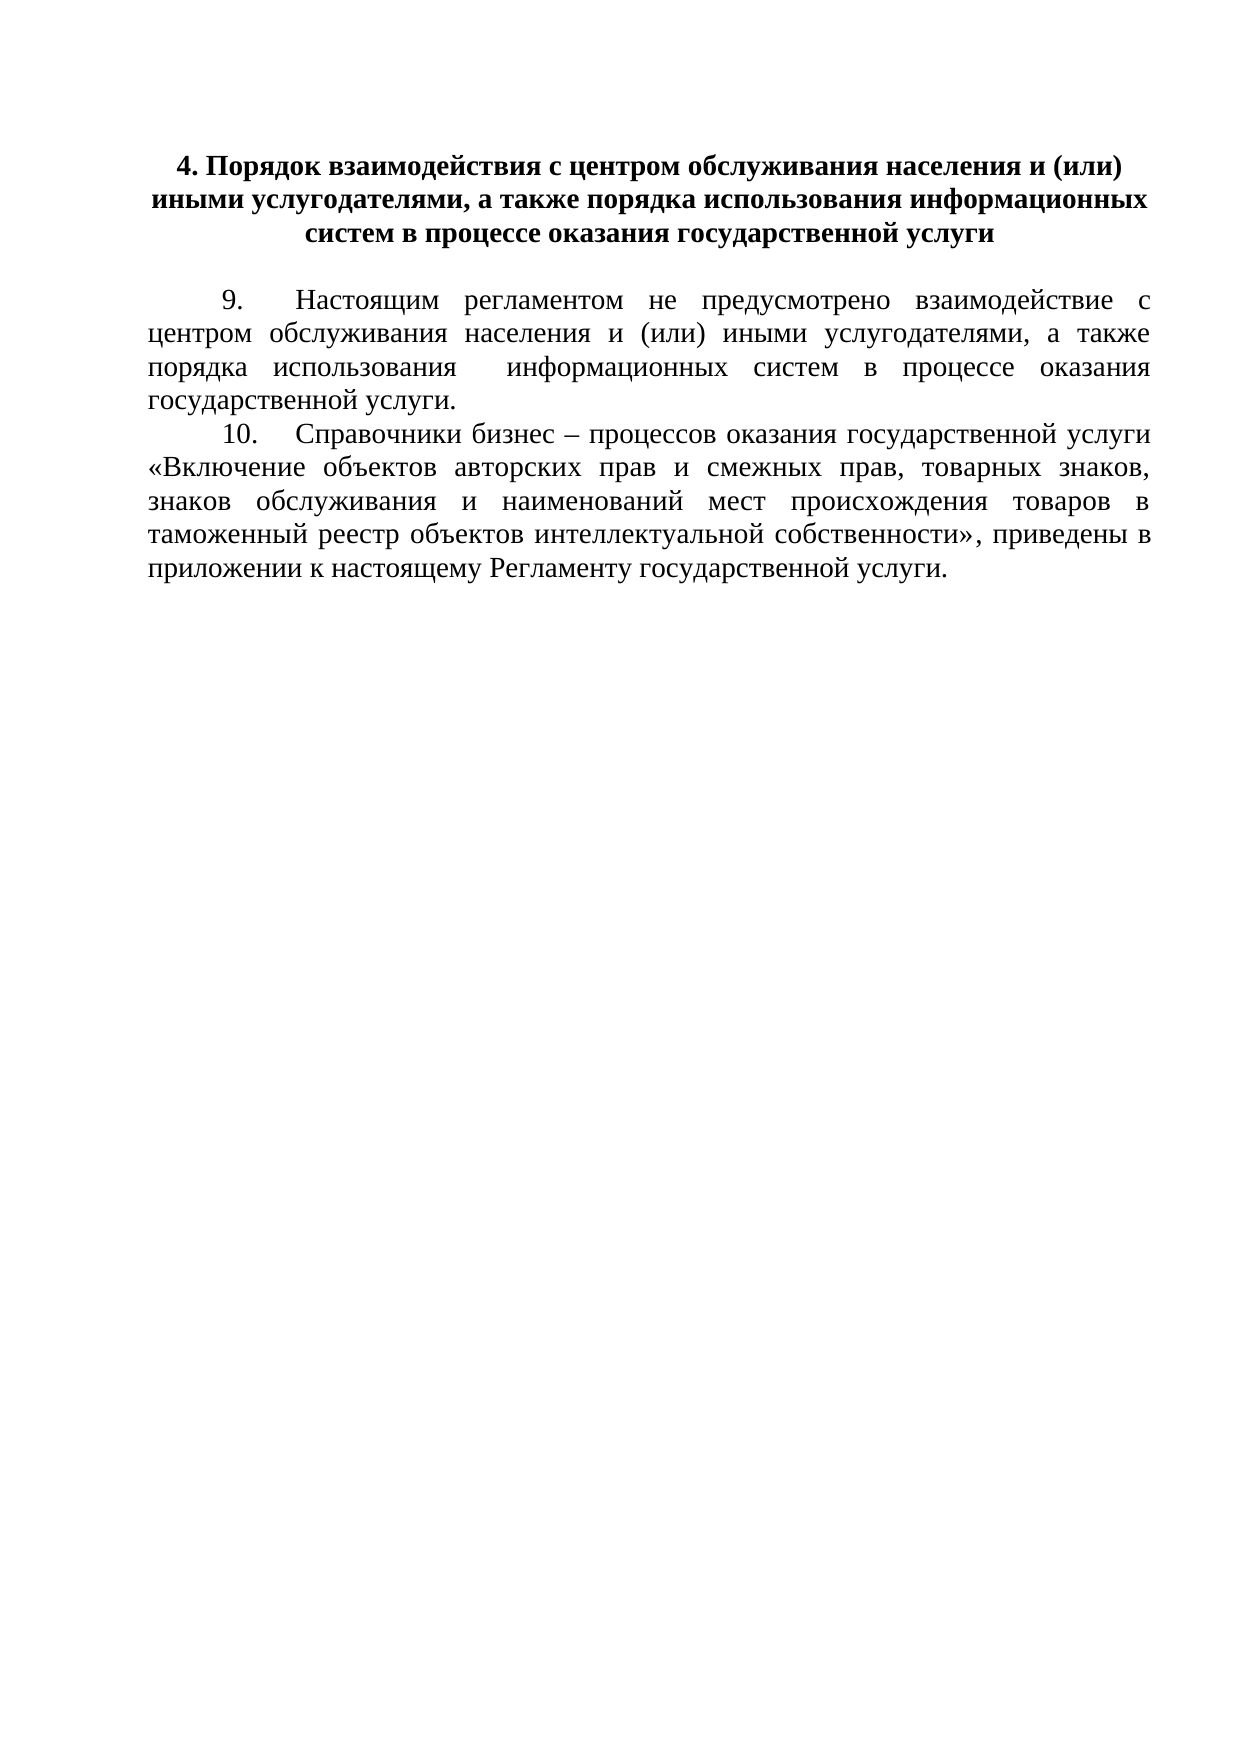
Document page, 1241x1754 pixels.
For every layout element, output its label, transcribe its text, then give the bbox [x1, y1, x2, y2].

list Настоящим регламентом не предусмотрено взаимодействие с центром обслуживания населения и (или) иными услугодателями, а также порядка использования информационных систем в процессе оказания государственной услуги. [148, 282, 1152, 416]
text 4. Порядок взаимодействия с центром обслуживания населения и (или) иными услугодателями, а также порядка использования информационных систем в процессе оказания государственной услуги [148, 148, 1152, 248]
list Справочники бизнес – процессов оказания государственной услуги «Включение объектов авторских прав и смежных прав, товарных знаков, знаков обслуживания и наименований мест происхождения товаров в таможенный реестр объектов интеллектуальной собственности», приведены в приложении к настоящему Регламенту государственной услуги. [148, 416, 1152, 584]
